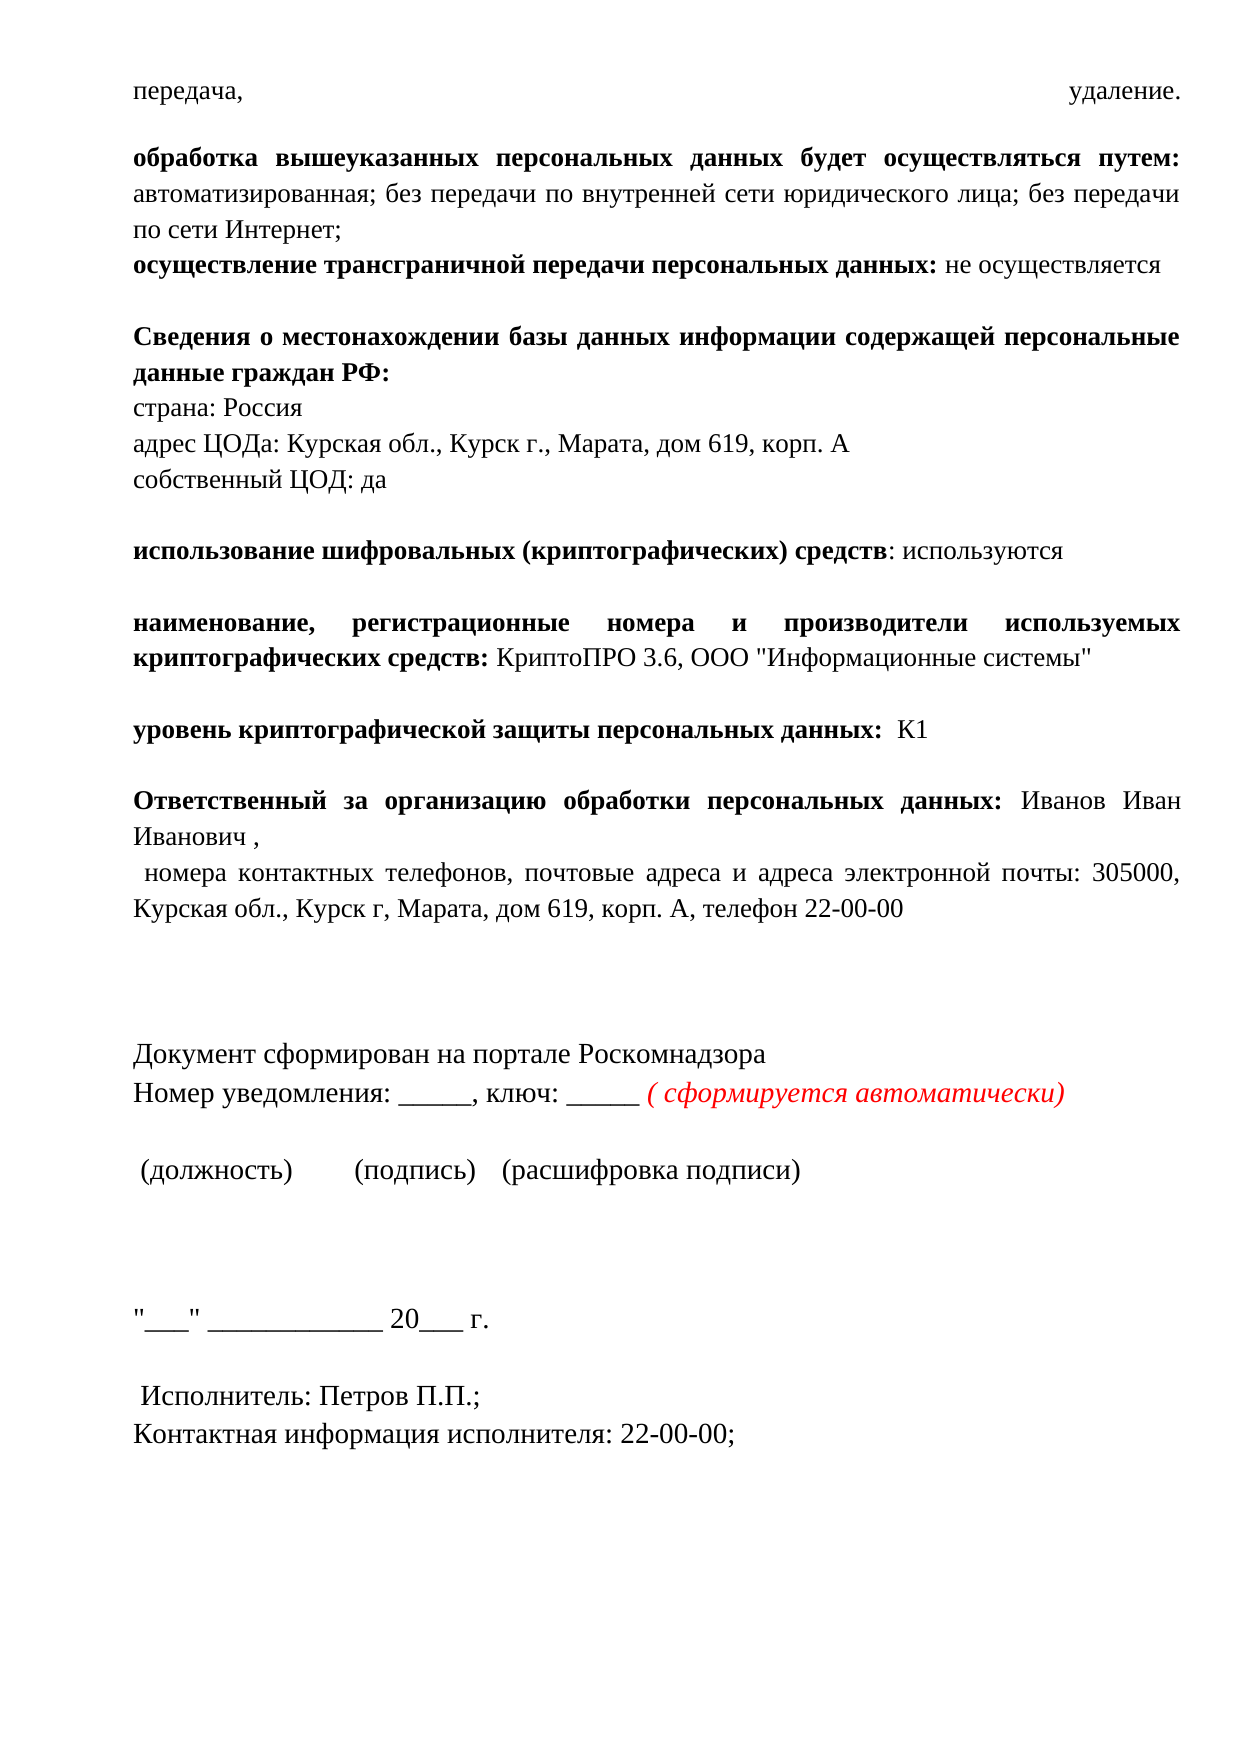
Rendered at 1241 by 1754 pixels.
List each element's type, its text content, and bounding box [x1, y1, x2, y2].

text собственный ЦОД: да [133, 463, 1181, 494]
text осуществление трансграничной передачи персональных данных: не осуществляется [133, 248, 1181, 280]
text Документ сформирован на портале Роскомнадзора [133, 1037, 1181, 1070]
text Сведения о местонахождении базы данных информации содержащей персональные данные граждан РФ: [133, 320, 1181, 387]
text Номер уведомления: _____, ключ: _____ ( сформируется автоматически) [133, 1075, 1181, 1109]
text номера контактных телефонов, почтовые адреса и адреса электронной почты: 305000, Курская обл., Курск г, Марата, дом 619, корп. А, телефон 22-00-00 [133, 856, 1181, 923]
text адрес ЦОДа: Курская обл., Курск г., Марата, дом 619, корп. А [133, 427, 1181, 458]
text "___" ____________ 20___ г. [133, 1301, 1181, 1334]
text Исполнитель: Петров П.П.; [133, 1378, 1181, 1412]
text уровень криптографической защиты персональных данных: К1 [133, 713, 1181, 744]
text страна: Россия [133, 391, 1181, 423]
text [133, 74, 1181, 137]
text Ответственный за организацию обработки персональных данных: Иванов Иван Иванович , [133, 784, 1181, 851]
text (должность) (подпись) (расшифровка подписи) [133, 1152, 1181, 1186]
text наименование, регистрационные номера и производители используемых криптографических средств: КриптоПРО 3.6, ООО "Информационные системы" [133, 606, 1181, 673]
text использование шифровальных (криптографических) средств: используются [133, 534, 1181, 566]
text обработка вышеуказанных персональных данных будет осуществляться путем: автоматизированная; без передачи по внутренней сети юридического лица; без передачи по сети Интернет; [133, 141, 1181, 244]
text Контактная информация исполнителя: 22-00-00; [133, 1417, 1181, 1450]
